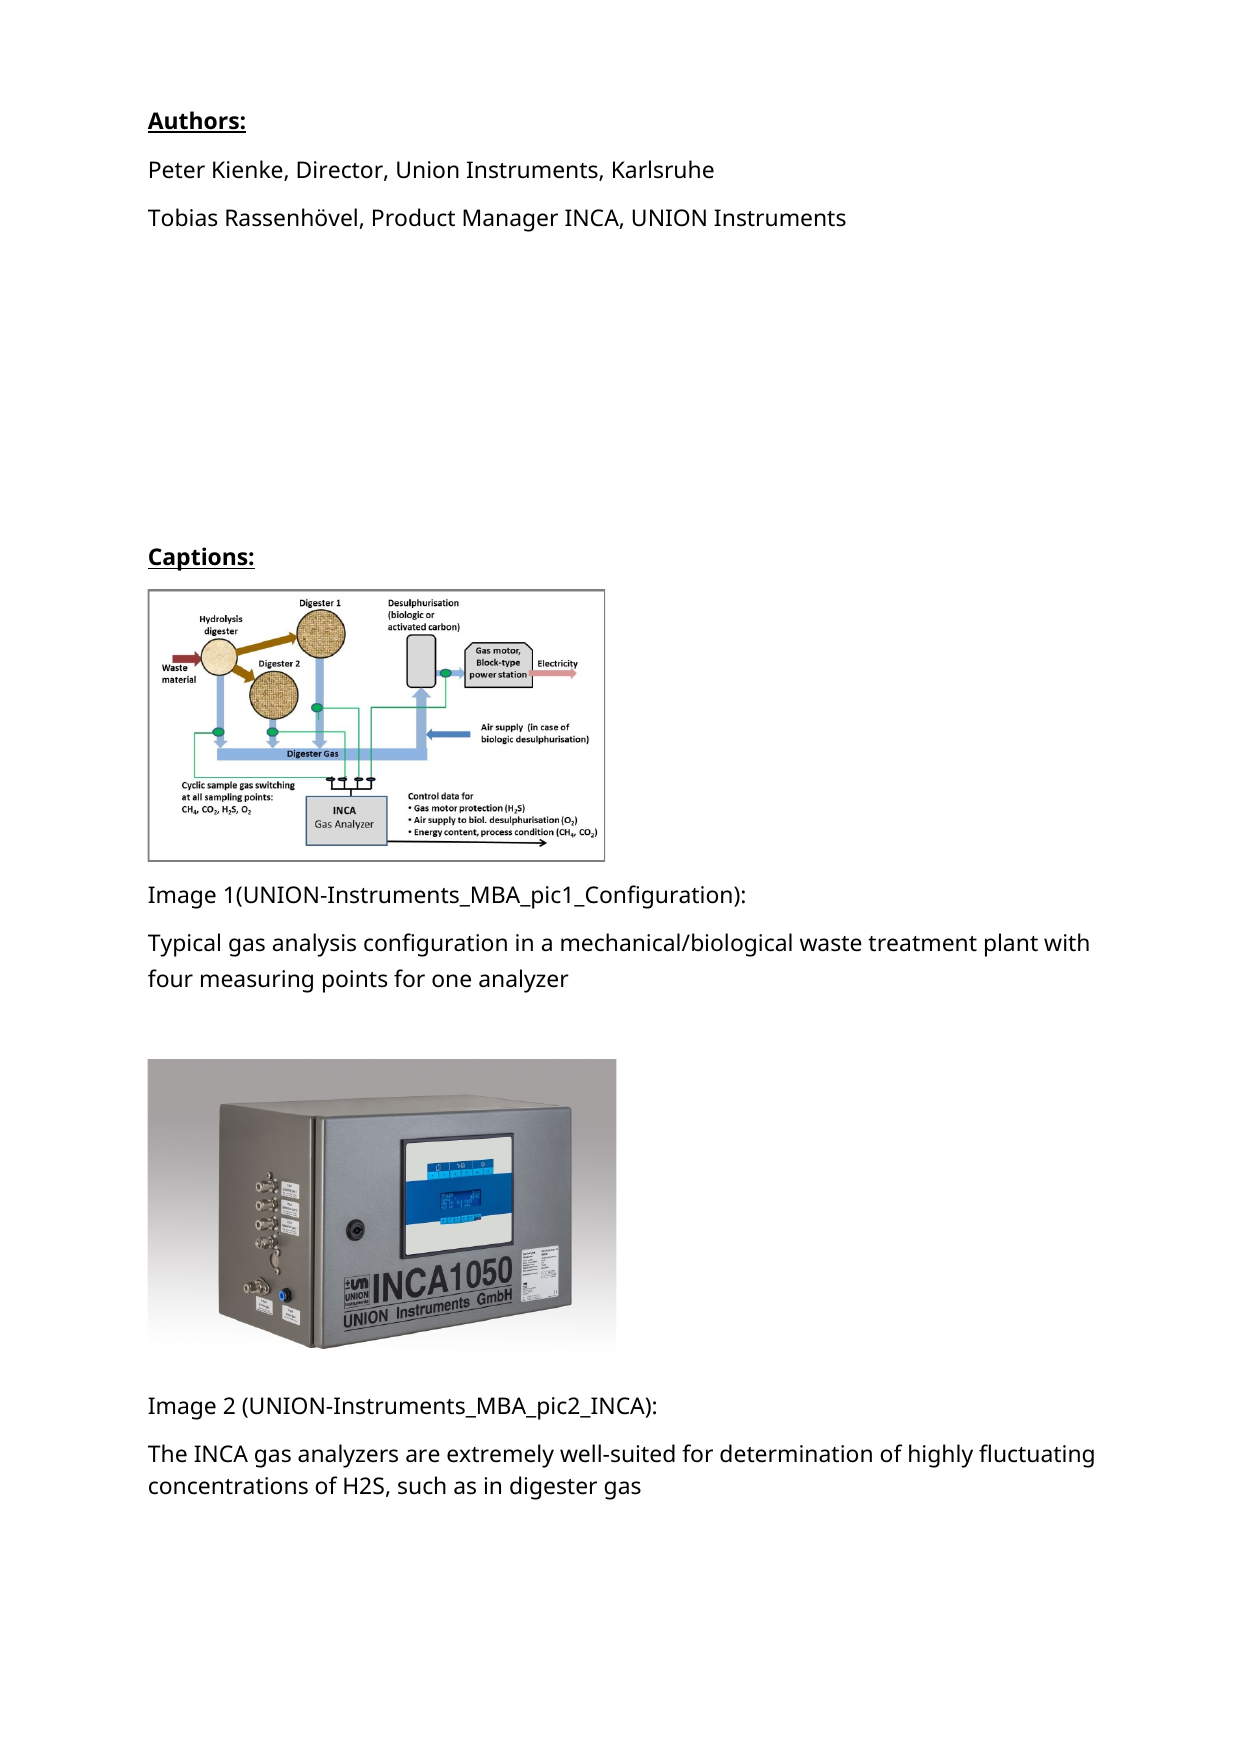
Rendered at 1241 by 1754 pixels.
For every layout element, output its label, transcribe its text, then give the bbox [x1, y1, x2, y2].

text Peter Kienke, Director, Union Instruments, Karlsruhe [148, 153, 1122, 185]
picture [147, 1059, 617, 1373]
text Image 2 (UNION-Instruments_MBA_pic2_INCA): [148, 1390, 1122, 1421]
text Typical gas analysis configuration in a mechanical/biological waste treatment plant with four measuring points for one analyzer [148, 927, 1122, 994]
text Tobias Rassenhövel, Product Manager INCA, UNION Instruments [148, 202, 1122, 233]
text Image 1(UNION-Instruments_MBA_pic1_Configuration): [148, 878, 1122, 910]
text Captions: [148, 541, 1122, 572]
picture [147, 589, 605, 862]
text Authors: [148, 105, 1122, 136]
text The INCA gas analyzers are extremely well-suited for determination of highly fluctuating concentrations of H2S, such as in digester gas [148, 1438, 1122, 1501]
